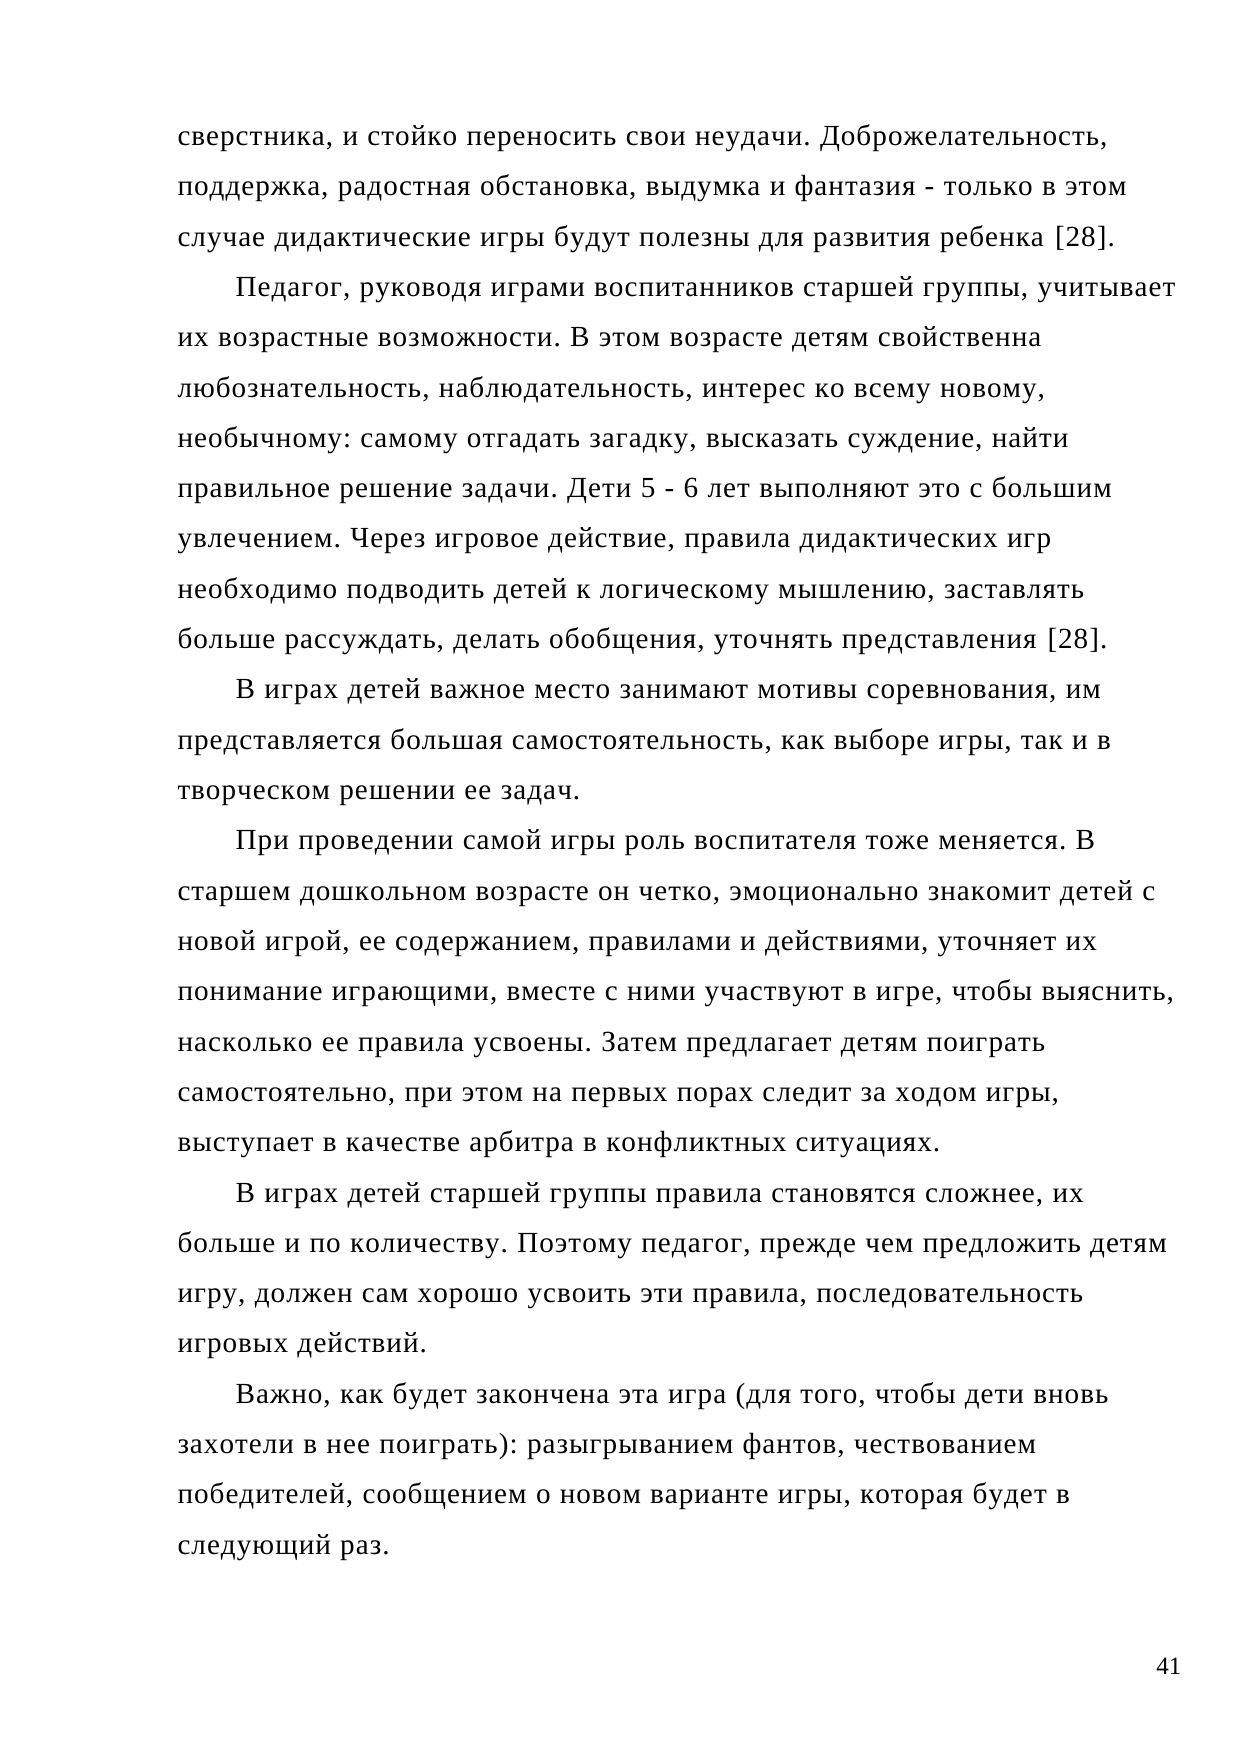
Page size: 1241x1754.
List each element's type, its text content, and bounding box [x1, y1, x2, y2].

text При проведении самой игры роль воспитателя тоже меняется. В старшем дошкольном возрасте он четко, эмоционально знакомит детей с новой игрой, ее содержанием, правилами и действиями, уточняет их понимание играющими, вместе с ними участвуют в игре, чтобы выяснить, насколько ее правила усвоены. Затем предлагает детям поиграть самостоятельно, при этом на первых порах следит за ходом игры, выступает в качестве арбитра в конфликтных ситуациях. [177, 822, 1181, 1158]
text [177, 118, 1181, 252]
text Важно, как будет закончена эта игра (для того, чтобы дети вновь захотели в нее поиграть): разыгрыванием фантов, чествованием победителей, сообщением о новом варианте игры, которая будет в следующий раз. [177, 1376, 1181, 1560]
text В играх детей старшей группы правила становятся сложнее, их больше и по количеству. Поэтому педагог, прежде чем предложить детям игру, должен сам хорошо усвоить эти правила, последовательность игровых действий. [177, 1175, 1181, 1359]
text В играх детей важное место занимают мотивы соревнования, им представляется большая самостоятельность, как выборе игры, так и в творческом решении ее задач. [177, 672, 1181, 806]
text Педагог, руководя играми воспитанников старшей группы, учитывает их возрастные возможности. В этом возрасте детям свойственна любознательность, наблюдательность, интерес ко всему новому, необычному: самому отгадать загадку, высказать суждение, найти правильное решение задачи. Дети 5 - 6 лет выполняют это с большим увлечением. Через игровое действие, правила дидактических игр необходимо подводить детей к логическому мышлению, заставлять больше рассуждать, делать обобщения, уточнять представления [28]. [177, 269, 1181, 655]
